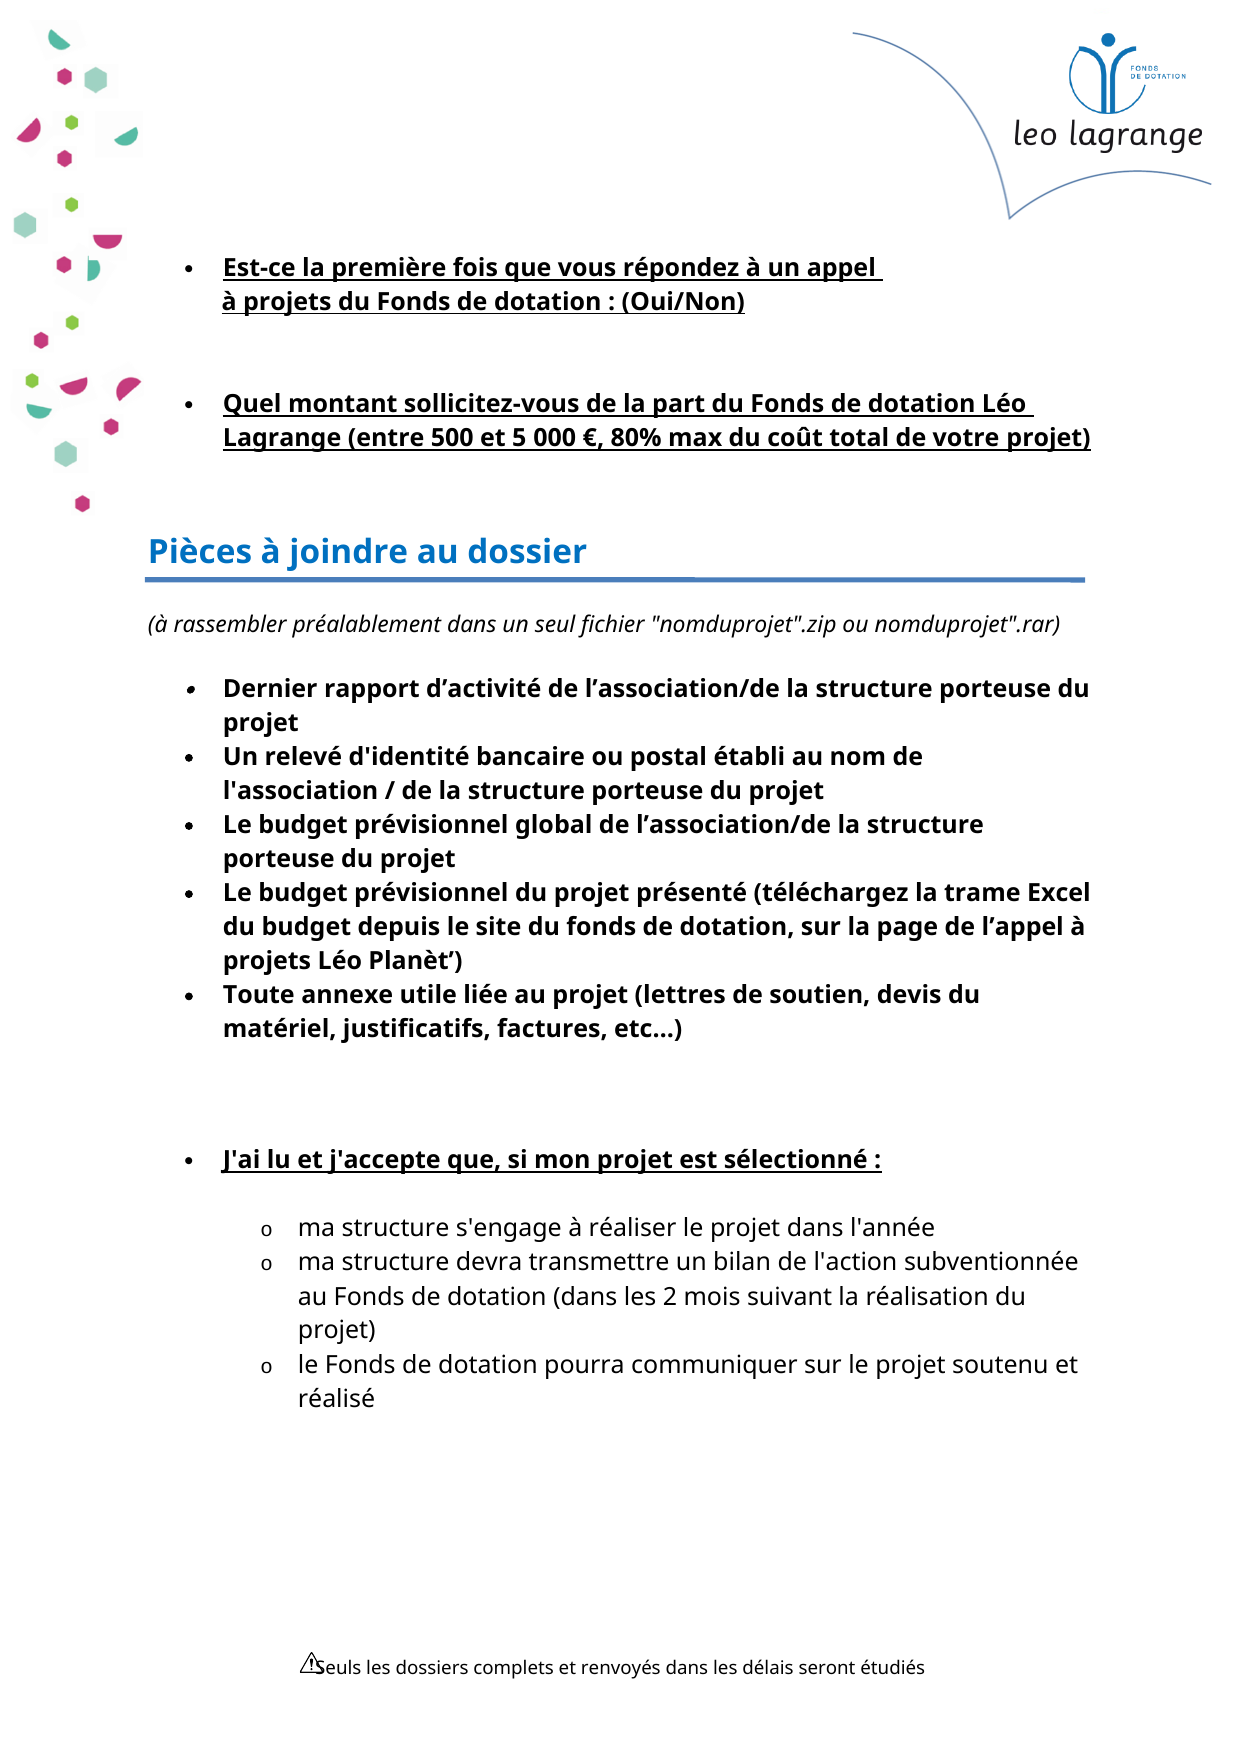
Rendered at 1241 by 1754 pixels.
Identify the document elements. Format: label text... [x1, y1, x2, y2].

picture [845, 2, 1220, 225]
list Le budget prévisionnel du projet présenté (téléchargez la trame Excel du budget depuis le site du fonds de dotation, sur la page de l’appel à projets Léo Planèt’) [185, 875, 1093, 977]
list Un relevé d'identité bancaire ou postal établi au nom de l'association / de la structure porteuse du projet [185, 738, 1093, 807]
picture [299, 1651, 324, 1675]
list ma structure s'engage à réaliser le projet dans l'année [260, 1210, 1093, 1244]
list ma structure devra transmettre un bilan de l'action subventionnée au Fonds de dotation (dans les 2 mois suivant la réalisation du projet) [260, 1244, 1093, 1346]
text à projets du Fonds de dotation : (Oui/Non) [185, 284, 1093, 318]
list Le budget prévisionnel global de l’association/de la structure porteuse du projet [185, 807, 1093, 875]
list Est-ce la première fois que vous répondez à un appel [185, 250, 1093, 284]
text Pièces à joindre au dossier [148, 528, 1093, 574]
list Dernier rapport d’activité de l’association/de la structure porteuse du projet [185, 670, 1093, 738]
list Quel montant sollicitez-vous de la part du Fonds de dotation Léo Lagrange (entre 500 et 5 000 €, 80% max du coût total de votre projet) [185, 386, 1093, 483]
text (à rassembler préalablement dans un seul fichier "nomduprojet".zip ou nomduprojet".rar) [148, 608, 1093, 639]
picture [10, 20, 144, 516]
list Toute annexe utile liée au projet (lettres de soutien, devis du matériel, justificatifs, factures, etc…) [185, 977, 1093, 1045]
list J'ai lu et j'accepte que, si mon projet est sélectionné : [185, 1142, 1093, 1176]
list le Fonds de dotation pourra communiquer sur le projet soutenu et réalisé [260, 1346, 1093, 1414]
